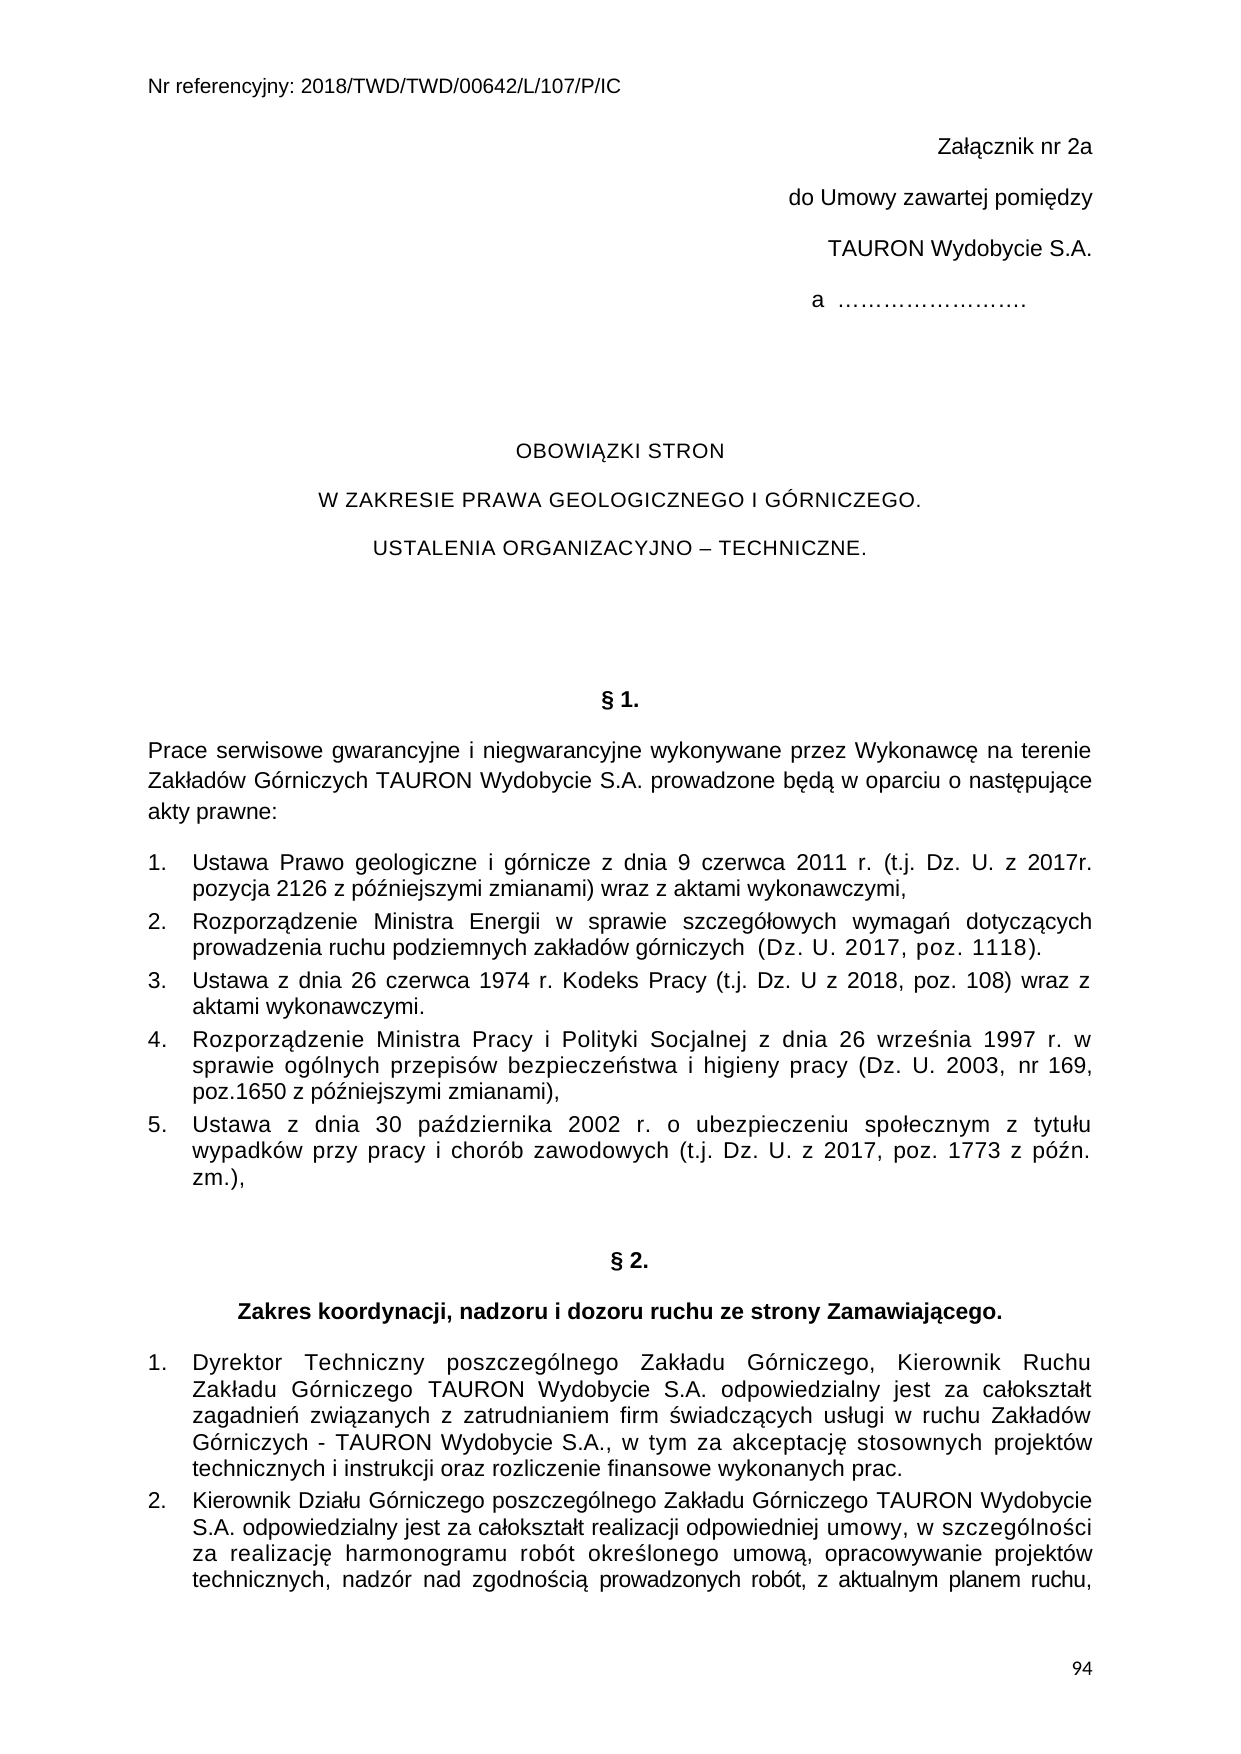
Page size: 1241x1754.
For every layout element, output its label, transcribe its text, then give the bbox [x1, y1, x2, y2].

text § 1. [148, 686, 1092, 713]
text TAURON Wydobycie S.A. [148, 235, 1092, 261]
text Prace serwisowe gwarancyjne i niegwarancyjne wykonywane przez Wykonawcę na terenie Zakładów Górniczych TAURON Wydobycie S.A. prowadzone będą w oparciu o następujące akty prawne: [148, 737, 1092, 824]
text a ……………………. [148, 286, 1092, 312]
text Załącznik nr 2a [148, 133, 1092, 159]
text USTALENIA ORGANIZACYJNO – TECHNICZNE. [148, 536, 1092, 560]
list Rozporządzenie Ministra Pracy i Polityki Socjalnej z dnia 26 września 1997 r. w sprawie ogólnych przepisów bezpieczeństwa i higieny pracy (Dz. U. 2003, nr 169, poz.1650 z późniejszymi zmianami), [148, 1026, 1092, 1105]
text W ZAKRESIE PRAWA GEOLOGICZNEGO I GÓRNICZEGO. [148, 487, 1092, 511]
text § 2. [166, 1247, 1092, 1274]
list Ustawa z dnia 26 czerwca 1974 r. Kodeks Pracy (t.j. Dz. U z 2018, poz. 108) wraz z aktami wykonawczymi. [148, 967, 1092, 1019]
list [148, 1487, 1092, 1593]
list Dyrektor Techniczny poszczególnego Zakładu Górniczego, Kierownik Ruchu Zakładu Górniczego TAURON Wydobycie S.A. odpowiedzialny jest za całokształt zagadnień związanych z zatrudnianiem firm świadczących usługi w ruchu Zakładów Górniczych - TAURON Wydobycie S.A., w tym za akceptację stosownych projektów technicznych i instrukcji oraz rozliczenie finansowe wykonanych prac. [148, 1349, 1092, 1481]
text Zakres koordynacji, nadzoru i dozoru ruchu ze strony Zamawiającego. [148, 1298, 1092, 1325]
list Ustawa z dnia 30 października 2002 r. o ubezpieczeniu społecznym z tytułu wypadków przy pracy i chorób zawodowych (t.j. Dz. U. z 2017, poz. 1773 z późn. zm.), [148, 1111, 1092, 1190]
list Rozporządzenie Ministra Energii w sprawie szczegółowych wymagań dotyczących prowadzenia ruchu podziemnych zakładów górniczych (Dz. U. 2017, poz. 1118). [148, 908, 1092, 960]
text do Umowy zawartej pomiędzy [148, 184, 1092, 210]
text OBOWIĄZKI STRON [148, 439, 1092, 463]
list Ustawa Prawo geologiczne i górnicze z dnia 9 czerwca 2011 r. (t.j. Dz. U. z 2017r. pozycja 2126 z późniejszymi zmianami) wraz z aktami wykonawczymi, [148, 849, 1092, 901]
